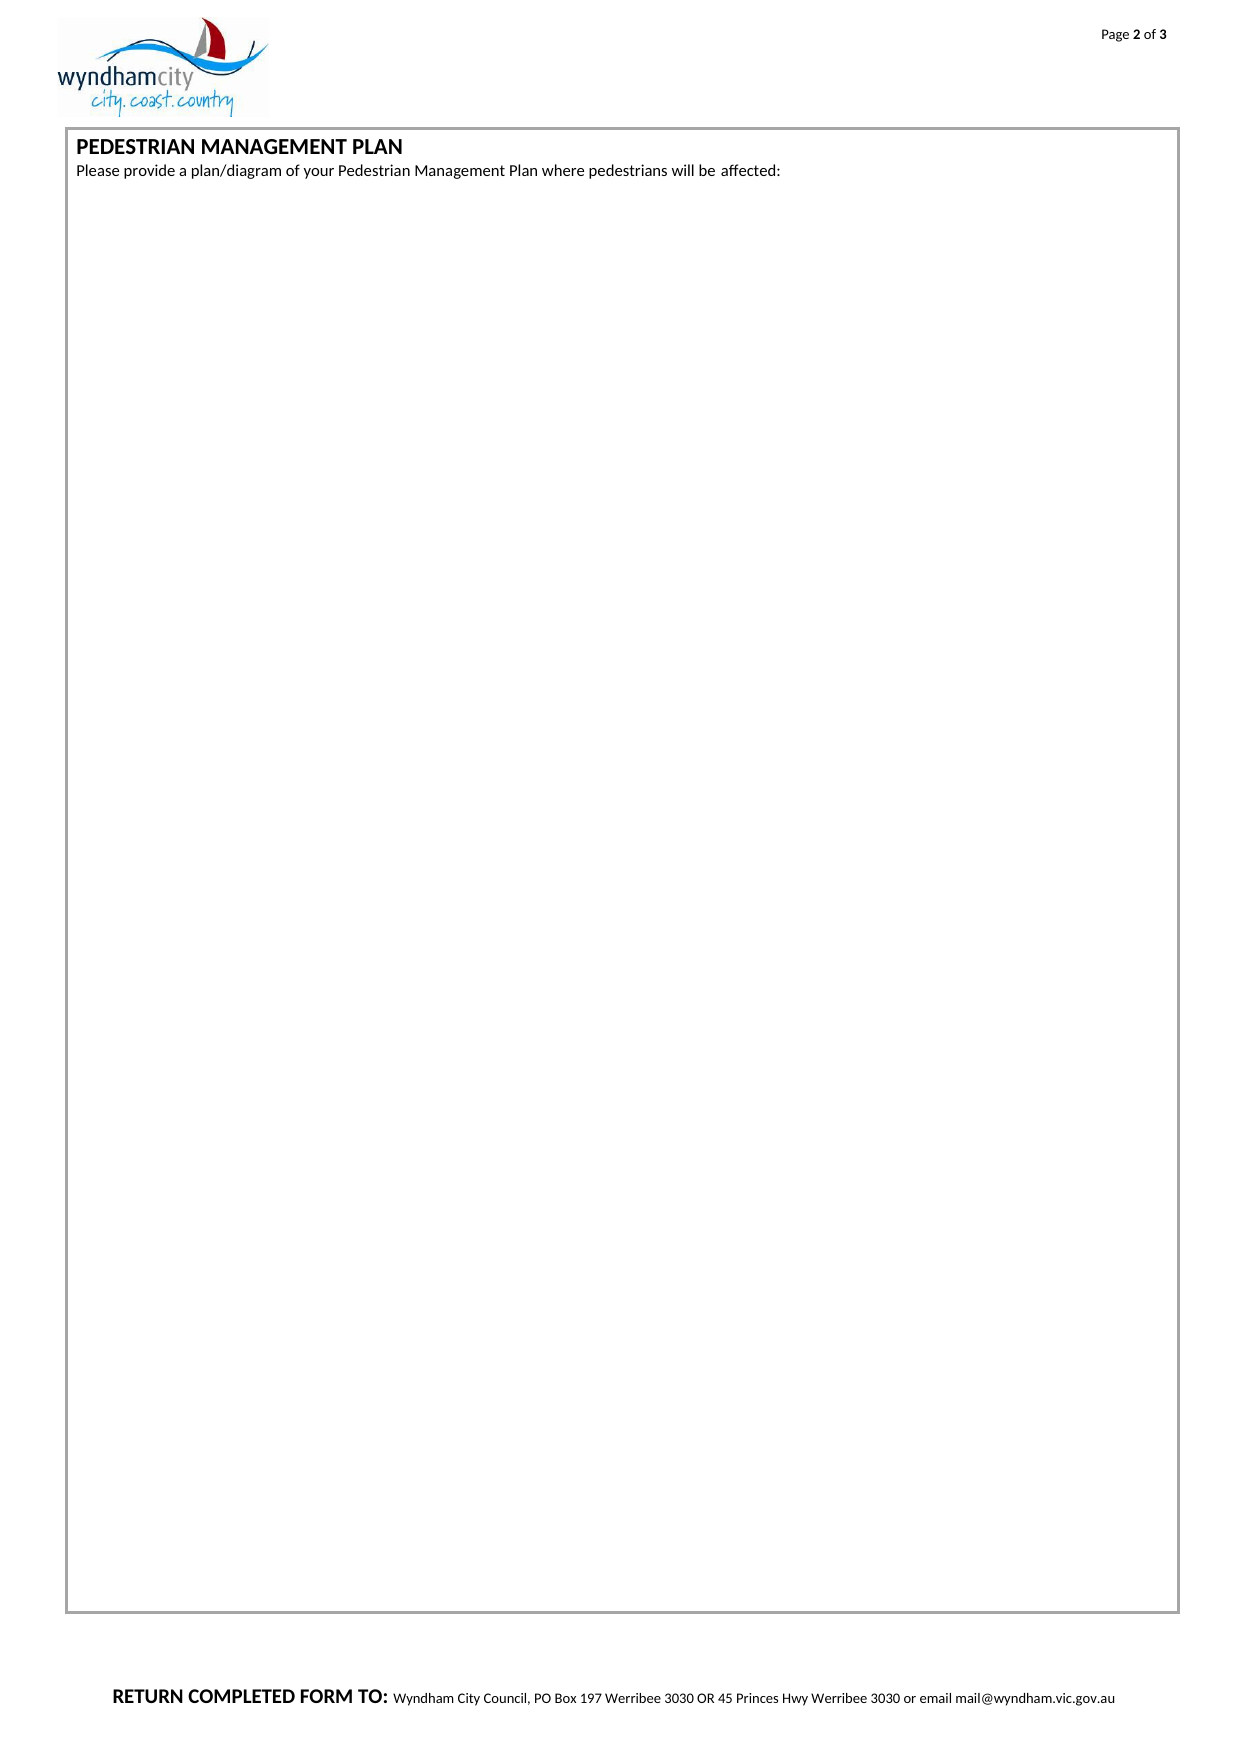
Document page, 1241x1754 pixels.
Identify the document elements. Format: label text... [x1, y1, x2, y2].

text Please provide a plan/diagram of your Pedestrian Management Plan where pedestrians will be affected: [68, 155, 1177, 181]
picture [57, 17, 269, 117]
text PEDESTRIAN MANAGEMENT PLAN [68, 130, 1177, 155]
